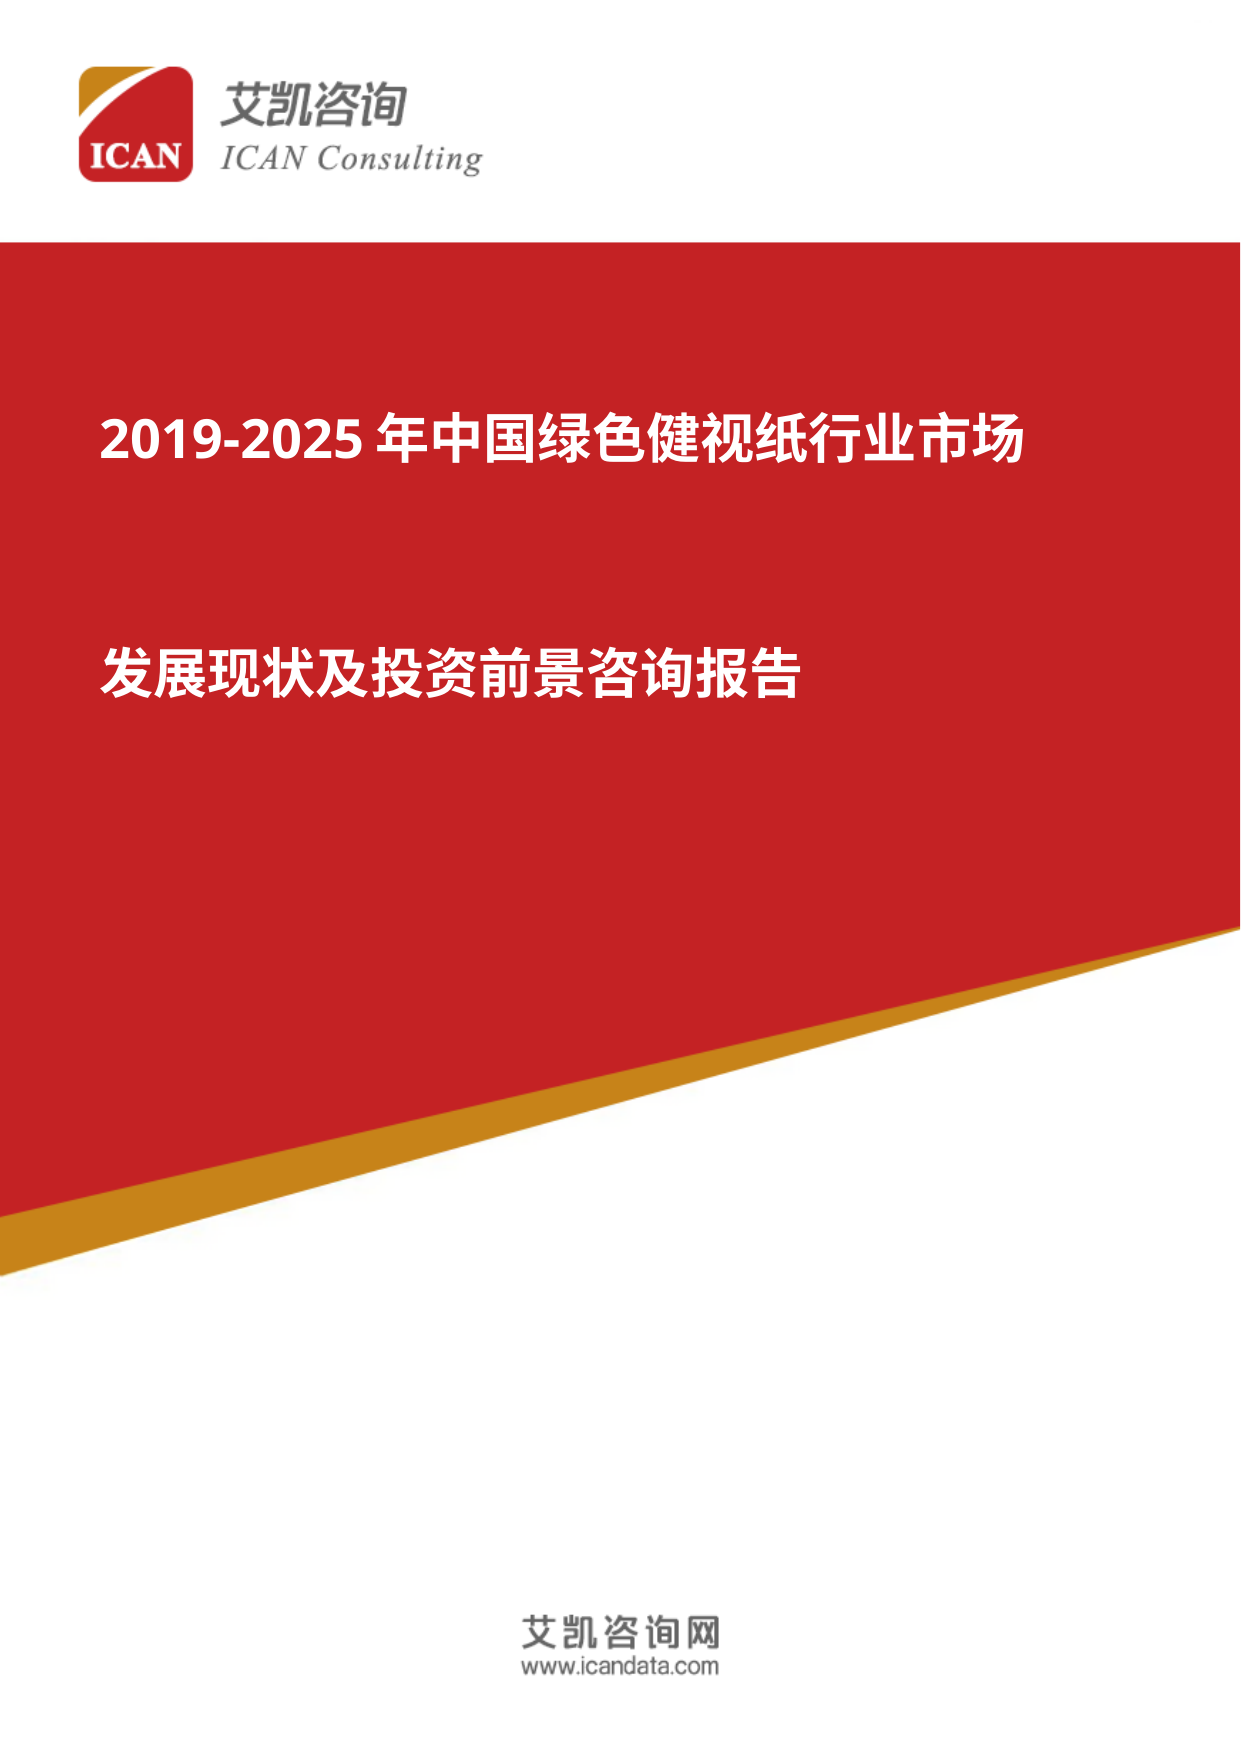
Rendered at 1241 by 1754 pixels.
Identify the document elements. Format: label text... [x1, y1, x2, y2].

subtitle 2019-2025年中国绿色健视纸行业市场发展现状及投资前景咨询报告 [99, 386, 1053, 718]
picture [0, 5, 1241, 1754]
